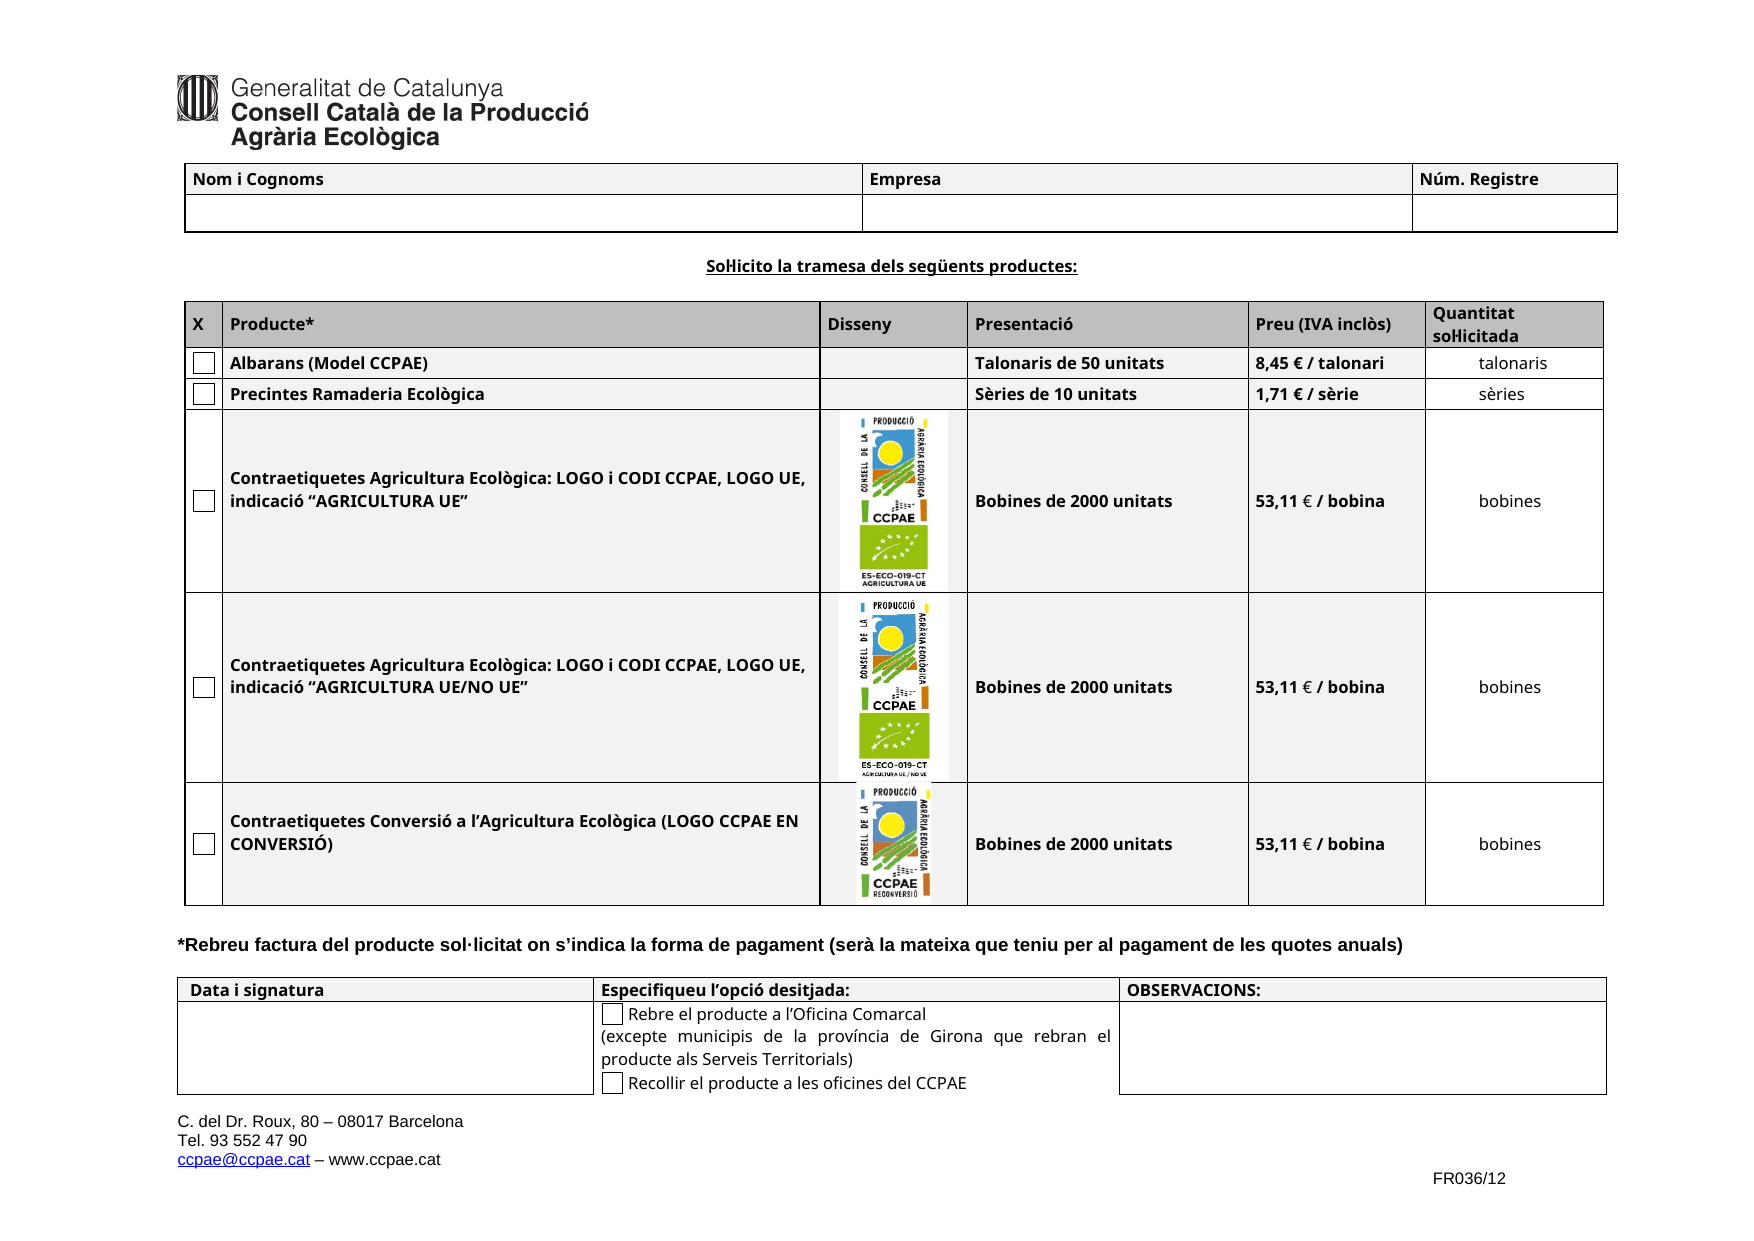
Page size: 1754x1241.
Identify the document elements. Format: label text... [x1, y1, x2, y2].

table_cell [821, 593, 967, 782]
table_header Quantitat sol·licitada [1426, 302, 1603, 347]
picture [839, 410, 948, 591]
table_cell 53,11 € / bobina [1249, 783, 1425, 905]
picture [838, 594, 950, 781]
table_header Data i signatura [178, 978, 593, 1001]
table_cell [1413, 195, 1617, 231]
table_header Presentació [968, 302, 1248, 347]
table_cell Bobines de 2000 unitats [968, 410, 1248, 592]
table_cell [186, 410, 222, 592]
table_header Producte* [223, 302, 819, 347]
table_cell [186, 195, 862, 231]
table_cell bobines [1426, 410, 1603, 592]
table_header Especifiqueu l’opció desitjada: [594, 978, 1119, 1001]
table_cell [821, 348, 967, 378]
table_header Núm. Registre [1413, 164, 1617, 194]
table_cell [821, 379, 967, 408]
table_header Preu (IVA inclòs) [1249, 302, 1425, 347]
table_cell [186, 348, 222, 378]
table_cell 53,11 € / bobina [1249, 593, 1425, 782]
table_header X [186, 302, 222, 347]
table_cell [186, 783, 222, 905]
table_cell 1,71 € / sèrie [1249, 379, 1425, 408]
table_cell [932, 783, 967, 905]
table_cell Bobines de 2000 unitats [968, 783, 1248, 905]
table_cell [186, 593, 222, 782]
table_cell [1120, 1002, 1606, 1094]
picture [856, 782, 932, 905]
table_cell bobines [1426, 593, 1603, 782]
table_cell Contraetiquetes Agricultura Ecològica: LOGO i CODI CCPAE, LOGO UE, indicació “AGRICULTURA UE” [223, 410, 819, 592]
table_cell Precintes Ramaderia Ecològica [223, 379, 819, 408]
table_header Nom i Cognoms [186, 164, 862, 194]
table_cell [821, 783, 856, 905]
table_header Disseny [821, 302, 967, 347]
table_cell [178, 1002, 593, 1094]
table_cell Rebre el producte a l’Oficina Comarcal (excepte municipis de la província de Girona que rebran el producte als Serveis Territorials) [594, 1002, 1119, 1070]
table_cell Contraetiquetes Agricultura Ecològica: LOGO i CODI CCPAE, LOGO UE, indicació “AGRICULTURA UE/NO UE” [223, 593, 819, 782]
table_cell Sèries de 10 unitats [968, 379, 1248, 408]
table_cell Bobines de 2000 unitats [968, 593, 1248, 782]
table_cell Recollir el producte a les oficines del CCPAE [594, 1070, 1119, 1094]
table_cell Talonaris de 50 unitats [968, 348, 1248, 378]
text Sol·licito la tramesa dels següents productes: [177, 255, 1606, 278]
table_cell Albarans (Model CCPAE) [223, 348, 819, 378]
table_cell [186, 379, 222, 408]
table_cell sèries [1426, 379, 1603, 408]
table_cell Contraetiquetes Conversió a l’Agricultura Ecològica (LOGO CCPAE EN CONVERSIÓ) [223, 783, 819, 905]
table_cell 8,45 € / talonari [1249, 348, 1425, 378]
table_cell 53,11 € / bobina [1249, 410, 1425, 592]
table_cell talonaris [1426, 348, 1603, 378]
table_cell bobines [1426, 783, 1603, 905]
text *Rebreu factura del producte sol·licitat on s’indica la forma de pagament (serà la mateixa que teniu per al pagament de les quotes anuals) [177, 934, 1606, 956]
table_header Empresa [863, 164, 1412, 194]
picture [177, 75, 589, 150]
table_header OBSERVACIONS: [1120, 978, 1606, 1001]
table_cell [863, 195, 1412, 231]
table_cell [821, 410, 967, 592]
